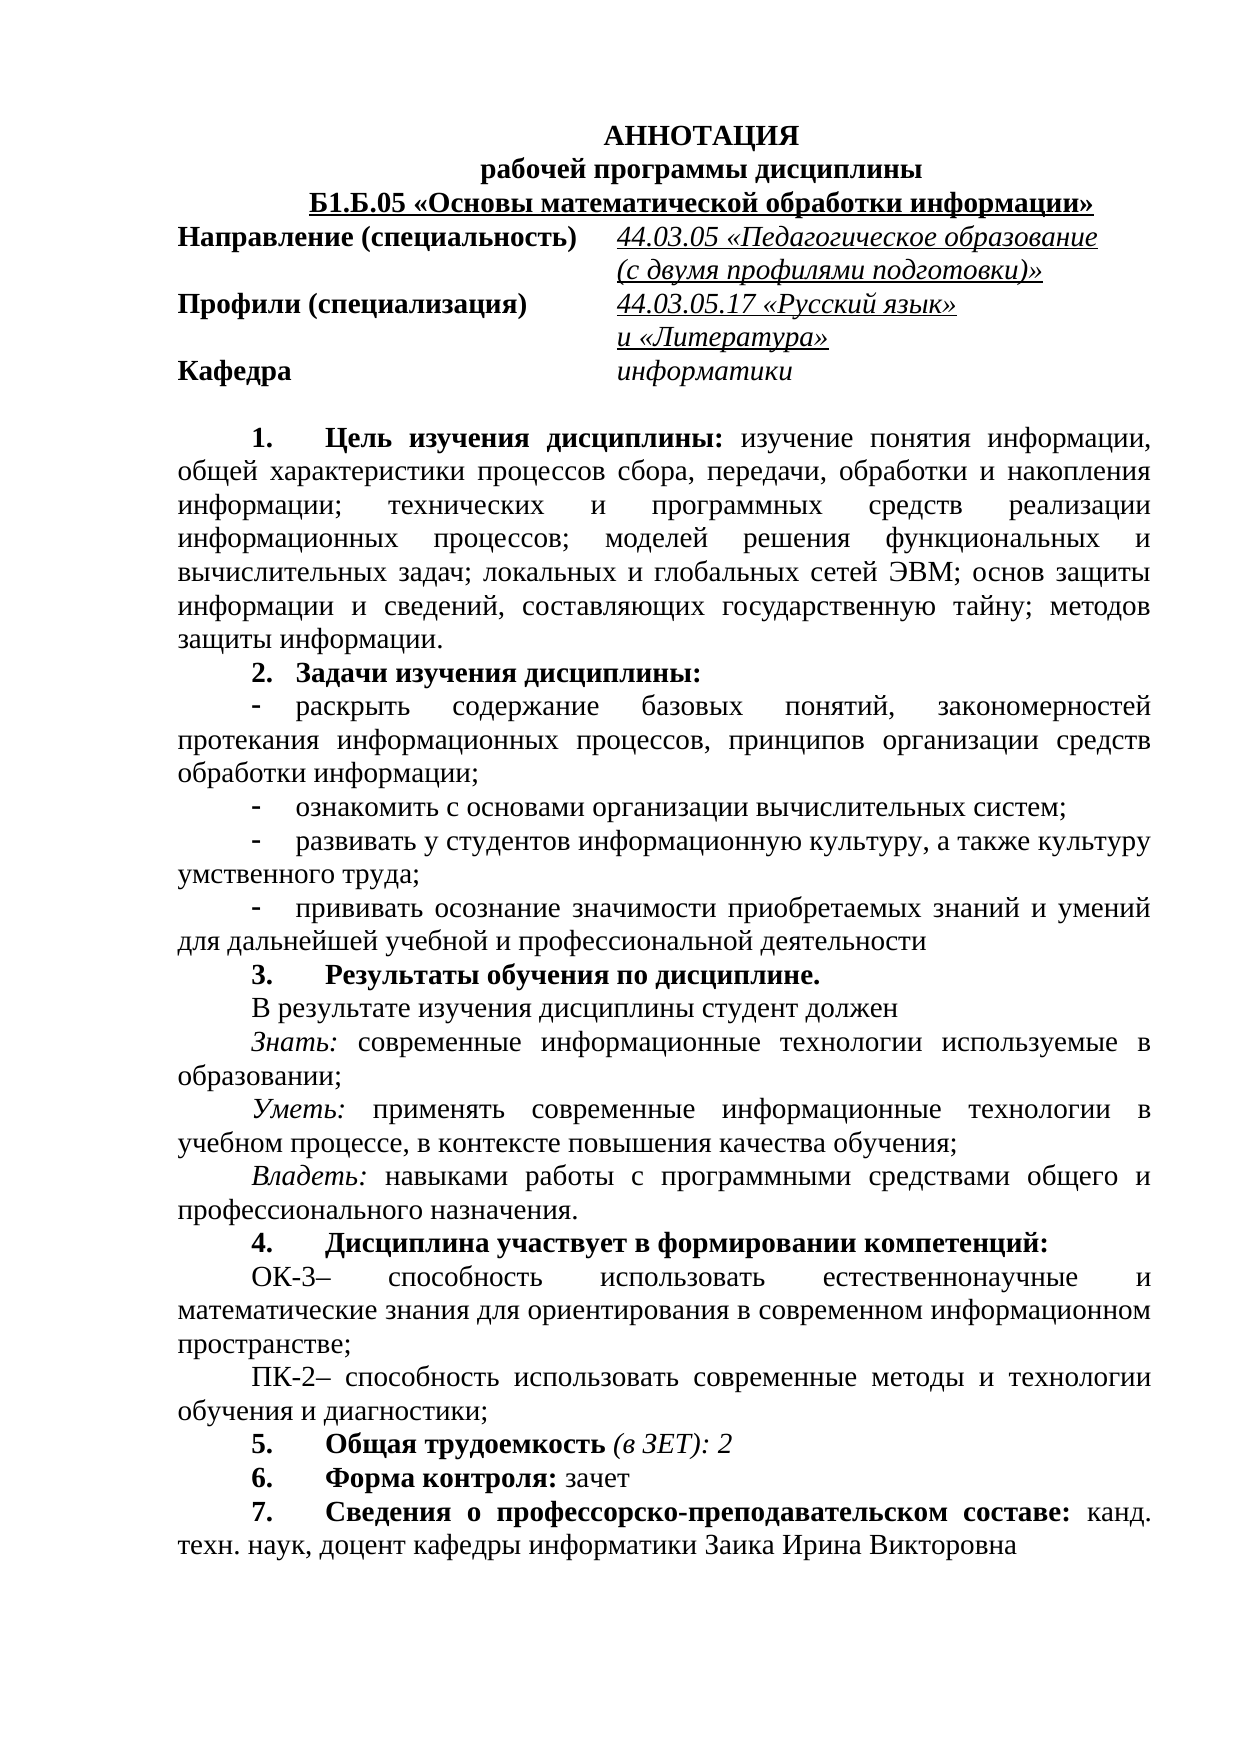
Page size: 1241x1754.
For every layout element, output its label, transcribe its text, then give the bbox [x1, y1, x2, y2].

list прививать осознание значимости приобретаемых знаний и умений для дальнейшей учебной и профессиональной деятельности [177, 890, 1152, 957]
text ОК-3– способность использовать естественнонаучные и математические знания для ориентирования в современном информационном пространстве; [177, 1259, 1152, 1359]
list Общая трудоемкость (в ЗЕТ): 2 [177, 1427, 1152, 1460]
list Цель изучения дисциплины: изучение понятия информации, общей характеристики процессов сбора, передачи, обработки и накопления информации; технических и программных средств реализации информационных процессов; моделей решения функциональных и вычислительных задач; локальных и глобальных сетей ЭВМ; основ защиты информации и сведений, составляющих государственную тайну; методов защиты информации. [177, 420, 1152, 655]
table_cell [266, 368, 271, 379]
list ознакомить с основами организации вычислительных систем; [177, 789, 1152, 823]
list В результате изучения дисциплины студент должен [177, 991, 1152, 1024]
text Б1.Б.05 «Основы математической обработки информации» [177, 185, 1152, 219]
list Результаты обучения по дисциплине. [177, 957, 1152, 991]
list раскрыть содержание базовых понятий, закономерностей протекания информационных процессов, принципов организации средств обработки информации; [177, 688, 1152, 789]
list Форма контроля: зачет [177, 1460, 1152, 1494]
list Дисциплина участвует в формировании компетенций: [177, 1225, 1152, 1259]
text АННОТАЦИЯ [177, 118, 1152, 152]
text рабочей программы дисциплины [177, 152, 1152, 185]
text Знать: современные информационные технологии используемые в образовании; [177, 1024, 1152, 1091]
text ПК-2– способность использовать современные методы и технологии обучения и диагностики; [177, 1359, 1152, 1427]
list развивать у студентов информационную культуру, а также культуру умственного труда; [177, 823, 1152, 890]
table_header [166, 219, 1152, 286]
list Владеть: навыками работы с программными средствами общего и профессионального назначения. [177, 1158, 1152, 1225]
list Сведения о профессорско-преподавательском составе: канд. техн. наук, доцент кафедры информатики Заика Ирина Викторовна [177, 1494, 1152, 1561]
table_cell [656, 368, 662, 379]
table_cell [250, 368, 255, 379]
list Задачи изучения дисциплины: [177, 655, 1152, 688]
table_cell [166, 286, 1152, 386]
list Уметь: применять современные информационные технологии в учебном процессе, в контексте повышения качества обучения; [177, 1091, 1152, 1158]
